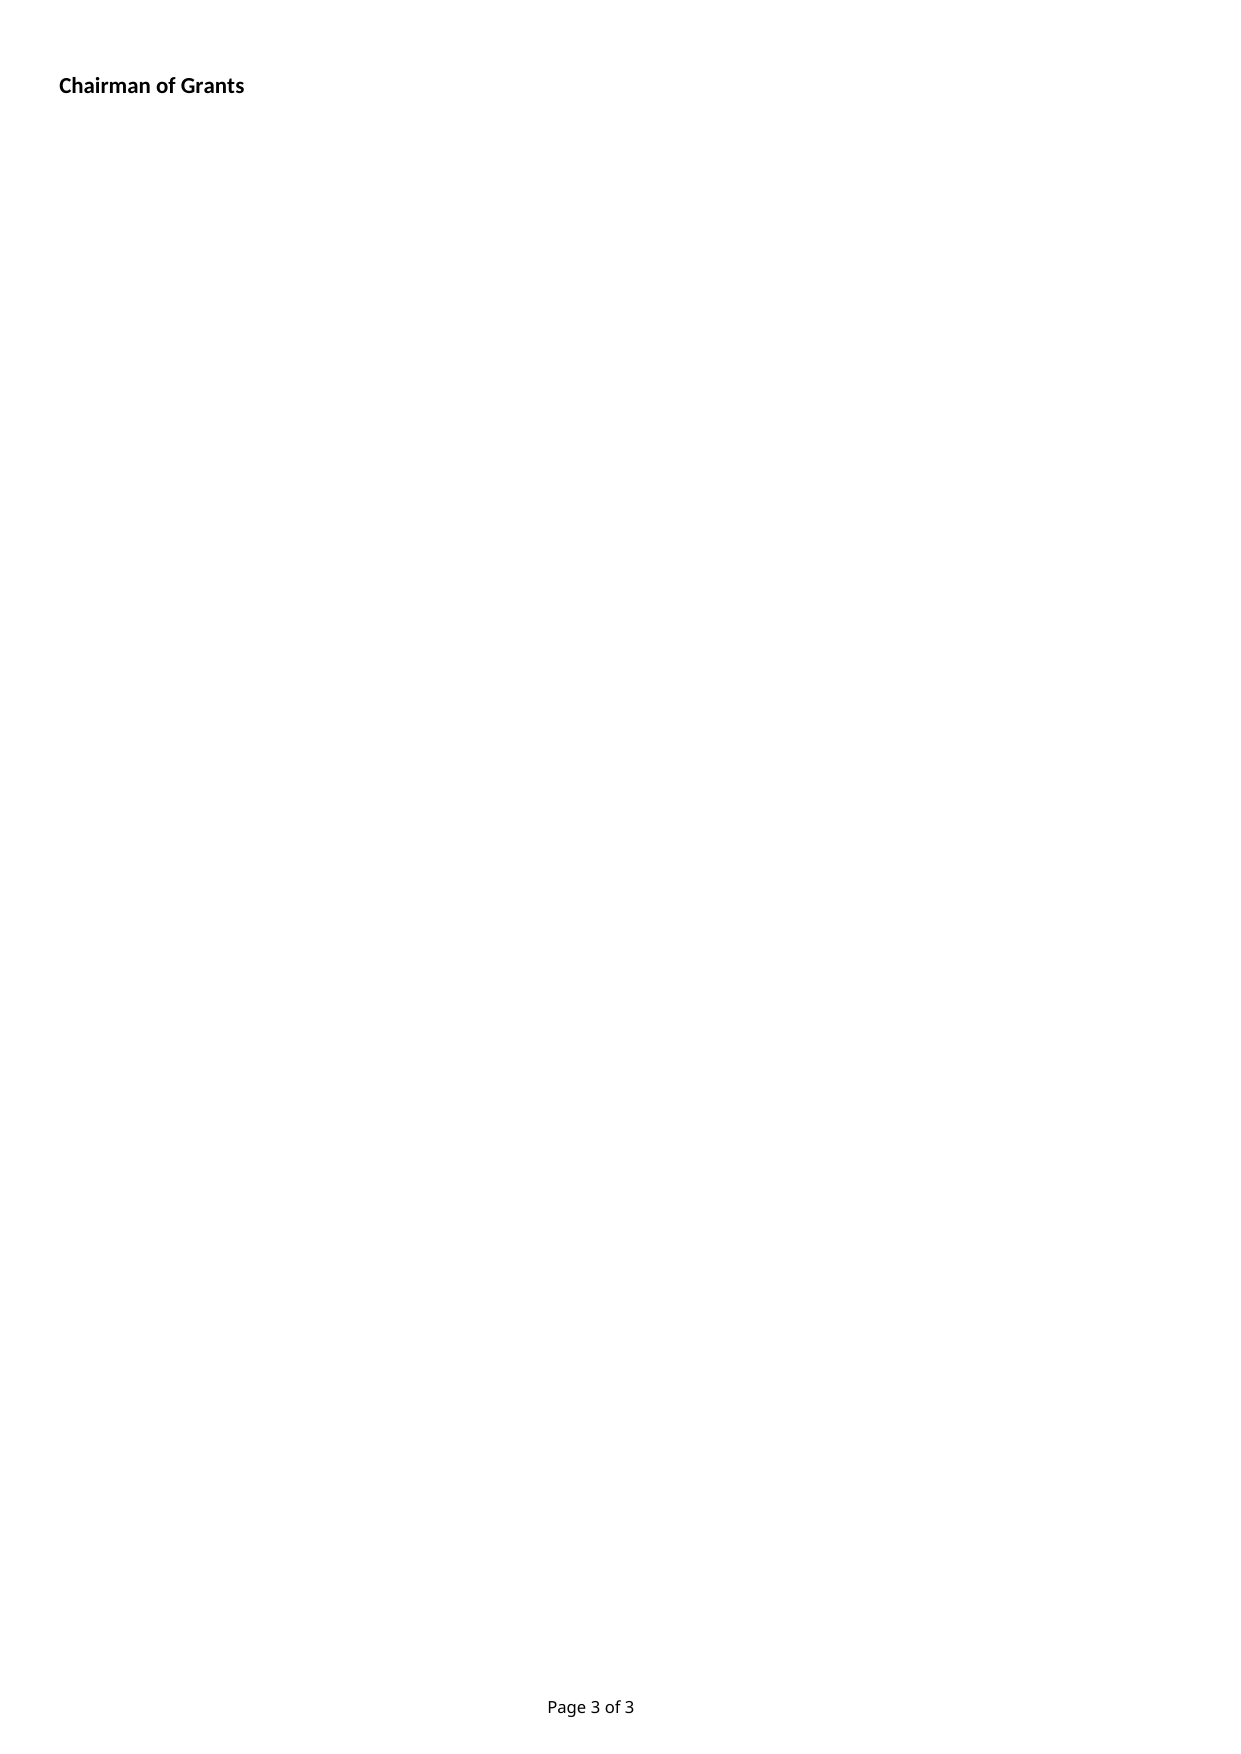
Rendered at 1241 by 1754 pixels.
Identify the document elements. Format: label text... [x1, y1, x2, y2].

text Chairman of Grants [59, 72, 1122, 99]
